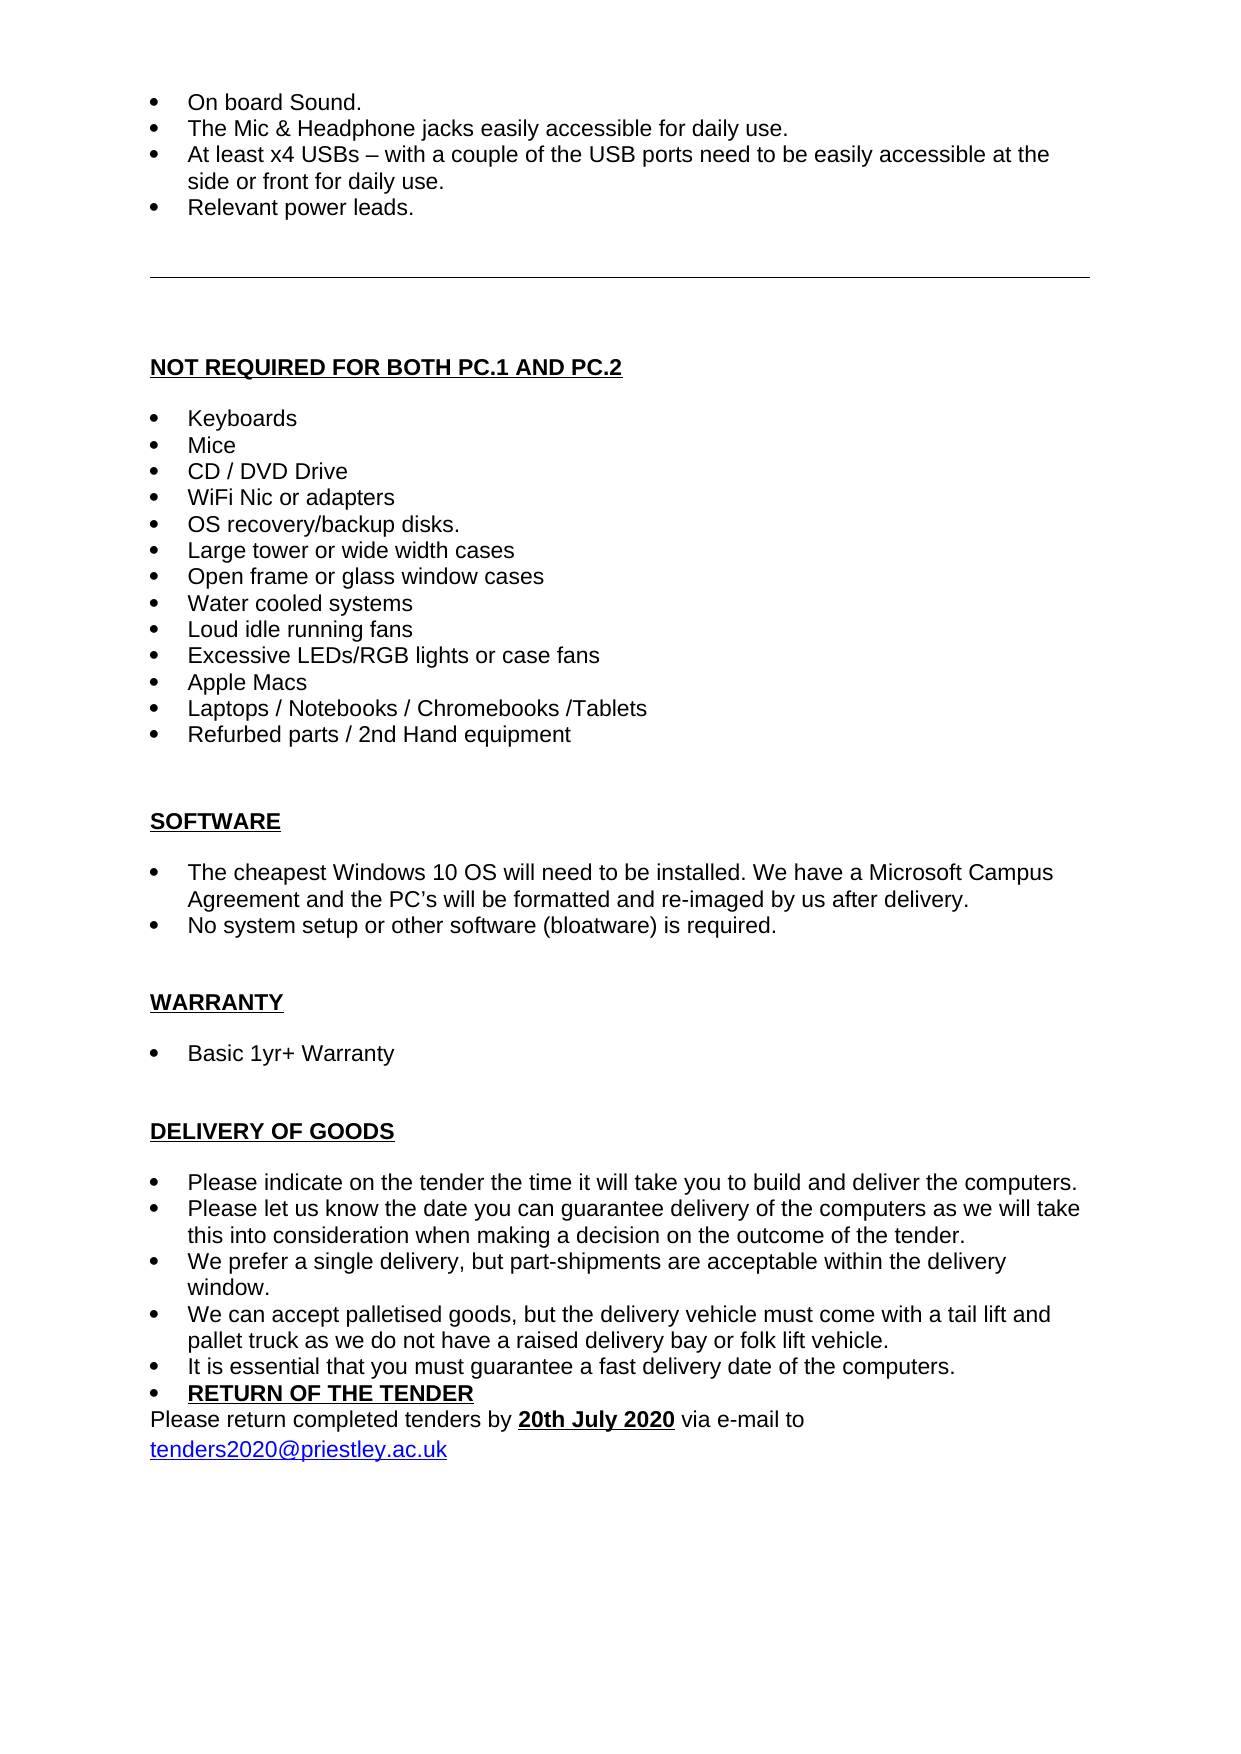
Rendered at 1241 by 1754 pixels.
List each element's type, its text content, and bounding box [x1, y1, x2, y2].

list The Mic & Headphone jacks easily accessible for daily use. [150, 115, 1090, 141]
text DELIVERY OF GOODS [150, 1118, 1090, 1144]
list No system setup or other software (bloatware) is required. [150, 912, 1090, 938]
list OS recovery/backup disks. [150, 511, 1090, 537]
list Please let us know the date you can guarantee delivery of the computers as we will take this into consideration when making a decision on the outcome of the tender. [150, 1195, 1090, 1248]
list CD / DVD Drive [150, 458, 1090, 484]
list Mice [150, 432, 1090, 458]
list Large tower or wide width cases [150, 537, 1090, 563]
list WiFi Nic or adapters [150, 484, 1090, 511]
text NOT REQUIRED FOR BOTH PC.1 AND PC.2 [150, 354, 1090, 381]
list Relevant power leads. [150, 194, 1090, 248]
list Apple Macs [150, 669, 1090, 695]
list Loud idle running fans [150, 616, 1090, 642]
text Please return completed tenders by 20th July 2020 via e-mail to tenders2020@priestley.ac.uk [150, 1406, 1090, 1463]
list It is essential that you must guarantee a fast delivery date of the computers. [150, 1353, 1090, 1380]
list Excessive LEDs/RGB lights or case fans [150, 642, 1090, 669]
list Basic 1yr+ Warranty [150, 1040, 1090, 1067]
text SOFTWARE [150, 748, 1090, 834]
list RETURN OF THE TENDER [150, 1380, 1090, 1406]
list We prefer a single delivery, but part-shipments are acceptable within the delivery window. [150, 1248, 1090, 1301]
list On board Sound. [150, 89, 1090, 115]
text WARRANTY [150, 989, 1090, 1016]
list Refurbed parts / 2nd Hand equipment [150, 721, 1090, 748]
list At least x4 USBs – with a couple of the USB ports need to be easily accessible at the side or front for daily use. [150, 141, 1090, 194]
list The cheapest Windows 10 OS will need to be installed. We have a Microsoft Campus Agreement and the PC’s will be formatted and re-imaged by us after delivery. [150, 859, 1090, 912]
list Keyboards [150, 405, 1090, 432]
list Water cooled systems [150, 590, 1090, 616]
list Please indicate on the tender the time it will take you to build and deliver the computers. [150, 1169, 1090, 1195]
list Laptops / Notebooks / Chromebooks /Tablets [150, 695, 1090, 721]
list We can accept palletised goods, but the delivery vehicle must come with a tail lift and pallet truck as we do not have a raised delivery bay or folk lift vehicle. [150, 1301, 1090, 1353]
list Open frame or glass window cases [150, 563, 1090, 590]
